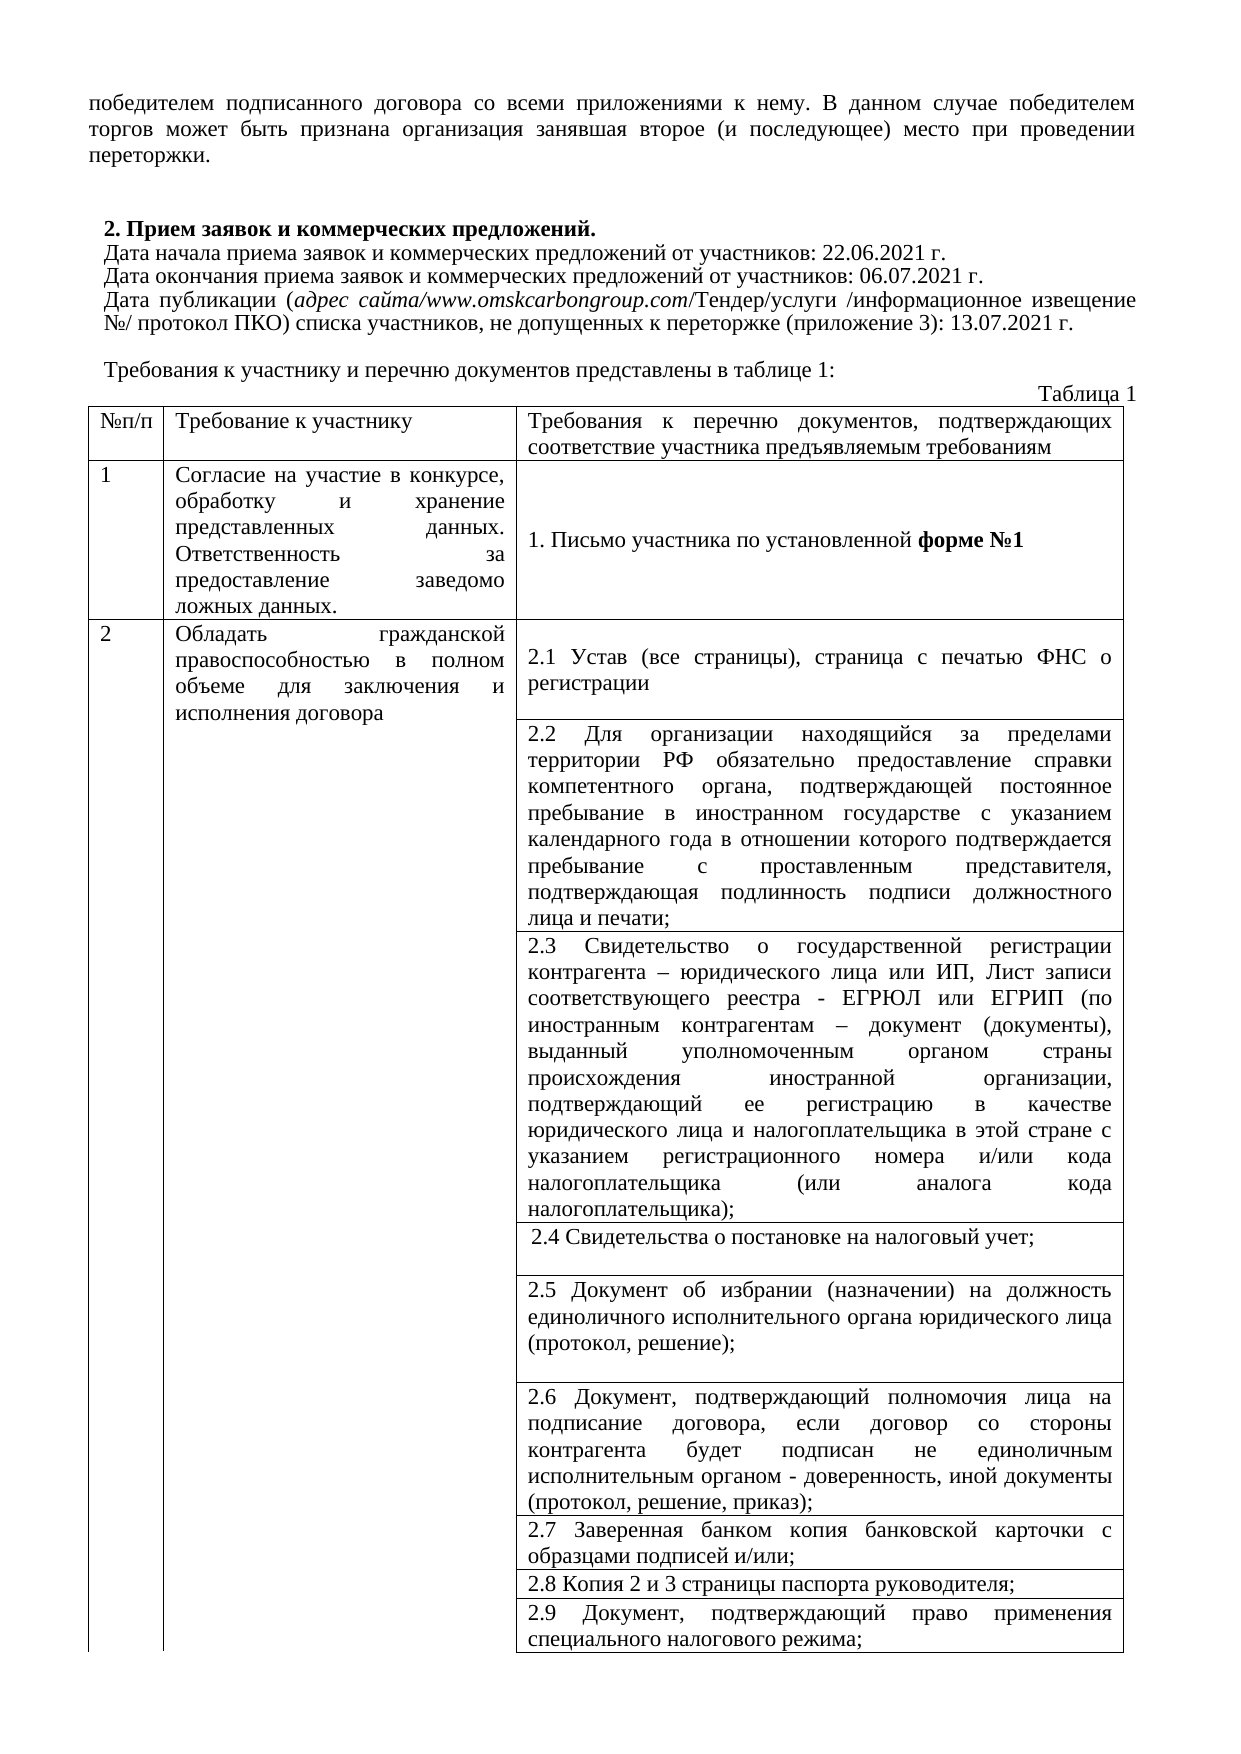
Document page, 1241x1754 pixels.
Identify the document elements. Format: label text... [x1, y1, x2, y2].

table_cell 2.9 Документ, подтверждающий право применения специального налогового режима; [517, 1599, 1123, 1652]
table_cell 1. Письмо участника по установленной форме №1 [517, 461, 1123, 619]
table_cell 2.1 Устав (все страницы), страница с печатью ФНС о регистрации [517, 620, 1123, 719]
table_cell 2 [89, 620, 164, 1652]
text Требования к участнику и перечню документов представлены в таблице 1: [103, 359, 1137, 382]
text Дата окончания приема заявок и коммерческих предложений от участников: 06.07.2021 г. [103, 265, 1137, 288]
table_header Требование к участнику [164, 407, 516, 460]
table_cell 2.3 Свидетельство о государственной регистрации контрагента – юридического лица или ИП, Лист записи соответствующего реестра - ЕГРЮЛ или ЕГРИП (по иностранным контрагентам – документ (документы), выданный уполномоченным органом страны происхождения иностранной организации, подтверждающий ее регистрацию в качестве юридического лица и налогоплательщика в этой стране с указанием регистрационного номера и/или кода налогоплательщика (или аналога кода налогоплательщика); [517, 932, 1123, 1222]
text Дата начала приема заявок и коммерческих предложений от участников: 22.06.2021 г. [103, 241, 1137, 265]
text Дата публикации (адрес сайта/www.omskcarbongroup.com/Тендер/услуги /информационное извещение №/ протокол ПКО) списка участников, не допущенных к переторжке (приложение 3): 13.07.2021 г. [103, 288, 1137, 335]
table_cell 1 [89, 461, 163, 619]
text 2. Прием заявок и коммерческих предложений. [103, 218, 1137, 241]
table_cell Обладать гражданской правоспособностью в полном объеме для заключения и исполнения договора [164, 620, 516, 1652]
table_cell 2.8 Копия 2 и 3 страницы паспорта руководителя; [517, 1570, 1123, 1598]
table_cell 2.2 Для организации находящийся за пределами территории РФ обязательно предоставление справки компетентного органа, подтверждающей постоянное пребывание в иностранном государстве с указанием календарного года в отношении которого подтверждается пребывание с проставленным представителя, подтверждающая подлинность подписи должностного лица и печати; [517, 720, 1123, 931]
table_header №п/п [89, 407, 163, 460]
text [89, 89, 1137, 168]
table_cell 2.6 Документ, подтверждающий полномочия лица на подписание договора, если договор со стороны контрагента будет подписан не единоличным исполнительным органом - доверенность, иной документы (протокол, решение, приказ); [517, 1383, 1123, 1515]
table_cell Согласие на участие в конкурсе, обработку и хранение представленных данных. Ответственность за предоставление заведомо ложных данных. [164, 461, 516, 619]
table_cell 2.7 Заверенная банком копия банковской карточки с образцами подписей и/или; [517, 1516, 1123, 1568]
text Таблица 1 [89, 382, 1137, 406]
table_header Требования к перечню документов, подтверждающих соответствие участника предъявляемым требованиям [517, 407, 1123, 460]
table_cell 2.4 Свидетельства о постановке на налоговый учет; [517, 1223, 1123, 1275]
table_cell 2.5 Документ об избрании (назначении) на должность единоличного исполнительного органа юридического лица (протокол, решение); [517, 1276, 1123, 1382]
